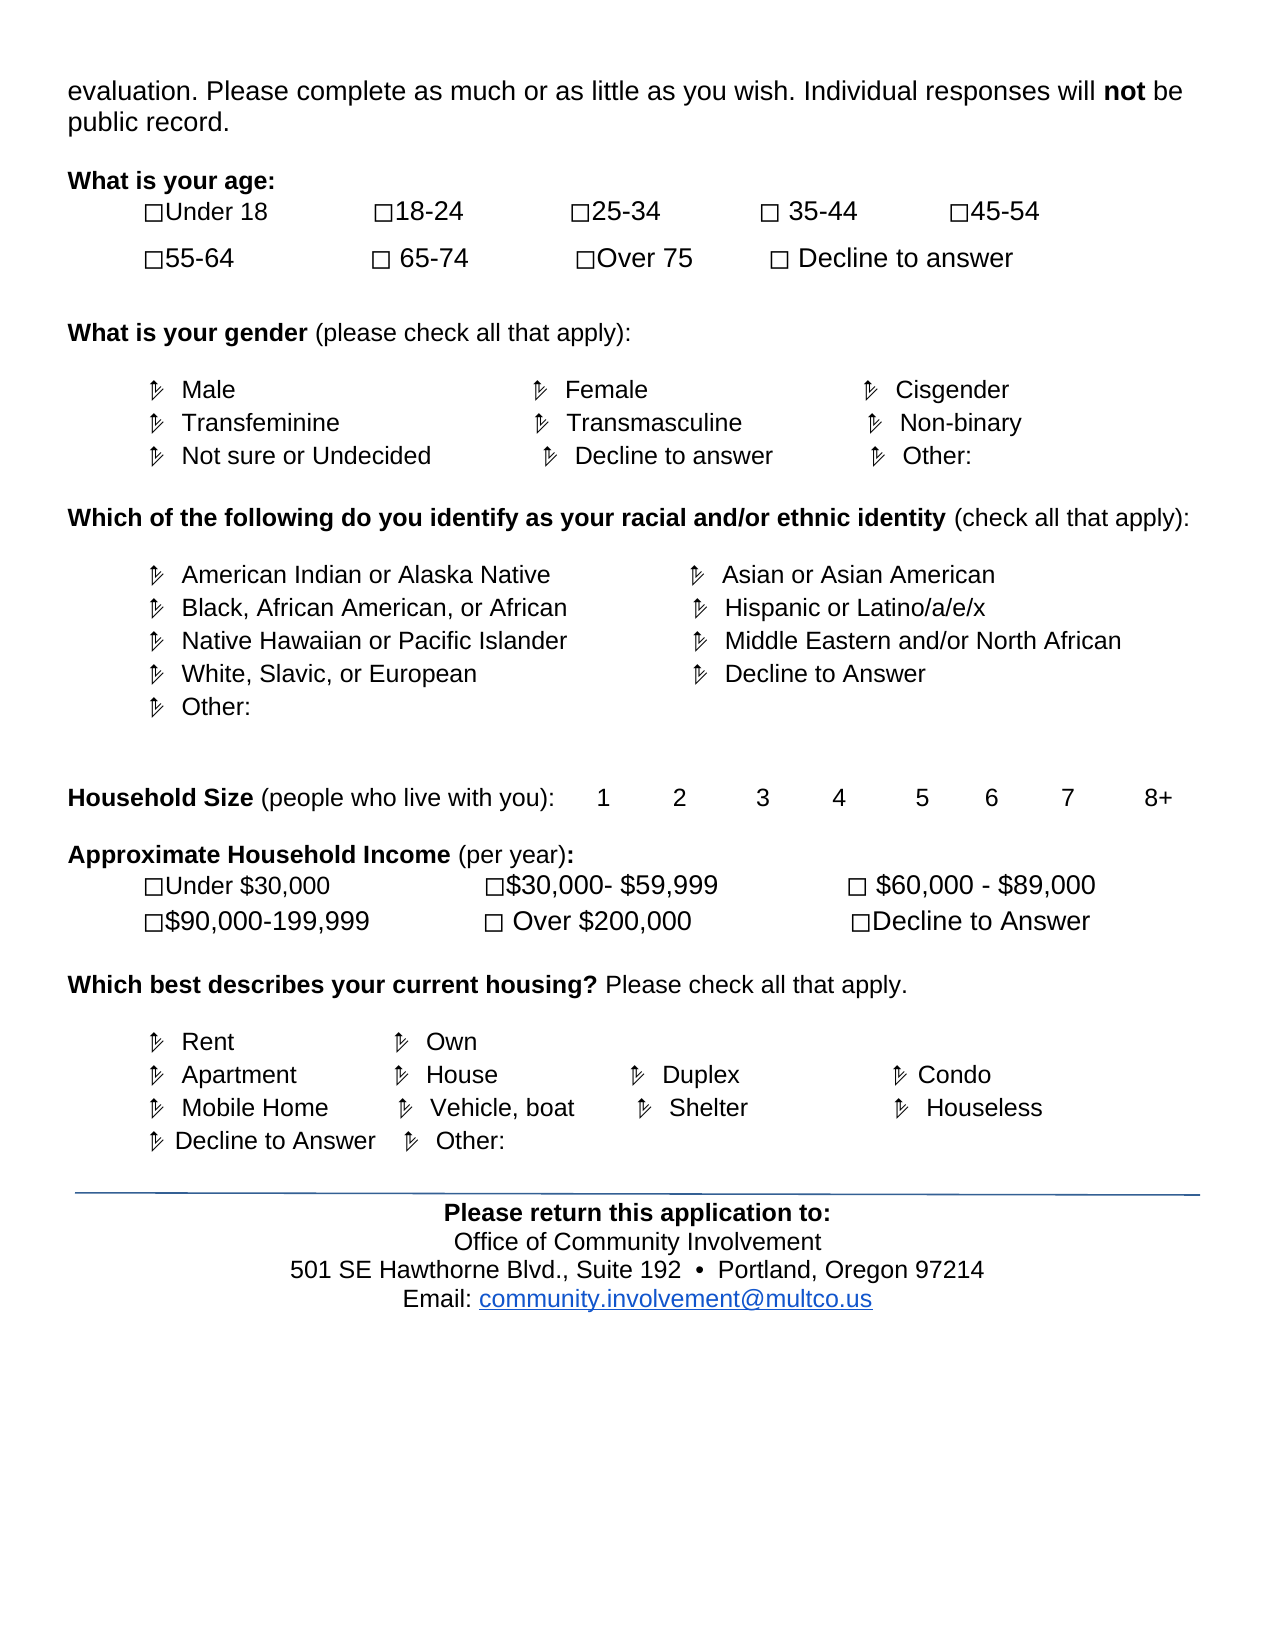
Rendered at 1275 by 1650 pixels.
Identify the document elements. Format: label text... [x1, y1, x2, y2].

text Approximate Household Income (per year): [67, 840, 1207, 869]
text 𝥁 Not sure or Undecided 𝥁 Decline to answer 𝥁 Other: [67, 441, 1207, 470]
text ◻55-64 ◻ 65-74 ◻Over 75 ◻ Decline to answer [142, 242, 1207, 273]
text Household Size (people who live with you): 1 2 3 4 5 6 7 8+ [67, 783, 1207, 812]
text 𝥁 Other: [67, 692, 1207, 721]
text ◻Under 18 ◻18-24 ◻25-34 ◻ 35-44 ◻45-54 [142, 195, 1207, 226]
text What is your age: [67, 166, 1207, 195]
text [67, 75, 1207, 137]
text 𝥁 Male 𝥁 Female 𝥁 Cisgender [67, 375, 1207, 404]
text 𝥁 Rent 𝥁 Own [67, 1027, 1207, 1056]
text 𝥁 White, Slavic, or European 𝥁 Decline to Answer [67, 659, 1207, 688]
text 𝥁 Transfeminine 𝥁 Transmasculine 𝥁 Non-binary [67, 408, 1207, 437]
text 501 SE Hawthorne Blvd., Suite 192 • Portland, Oregon 97214 [67, 1256, 1207, 1284]
text 𝥁 Mobile Home 𝥁 Vehicle, boat 𝥁 Shelter 𝥁 Houseless [67, 1093, 1207, 1122]
text 𝥁 American Indian or Alaska Native 𝥁 Asian or Asian American [67, 560, 1207, 589]
text What is your gender (please check all that apply): [67, 317, 1207, 346]
text ◻Under $30,000 ◻$30,000- $59,999 ◻ $60,000 - $89,000 [142, 869, 1207, 900]
text Email: community.involvement@multco.us [67, 1284, 1207, 1313]
text Office of Community Involvement [67, 1227, 1207, 1256]
text Which of the following do you identify as your racial and/or ethnic identity (check all that apply): [67, 503, 1207, 532]
text 𝥁 Native Hawaiian or Pacific Islander 𝥁 Middle Eastern and/or North African [67, 626, 1207, 655]
text 𝥁 Decline to Answer 𝥁 Other: [67, 1126, 1207, 1155]
text Which best describes your current housing? Please check all that apply. [67, 970, 1207, 998]
text ◻$90,000-199,999 ◻ Over $200,000 ◻Decline to Answer [142, 905, 1207, 936]
text 𝥁 Black, African American, or African 𝥁 Hispanic or Latino/a/e/x [67, 593, 1207, 622]
text Please return this application to: [67, 1188, 1207, 1227]
text 𝥁 Apartment 𝥁 House 𝥁 Duplex 𝥁 Condo [67, 1060, 1207, 1089]
